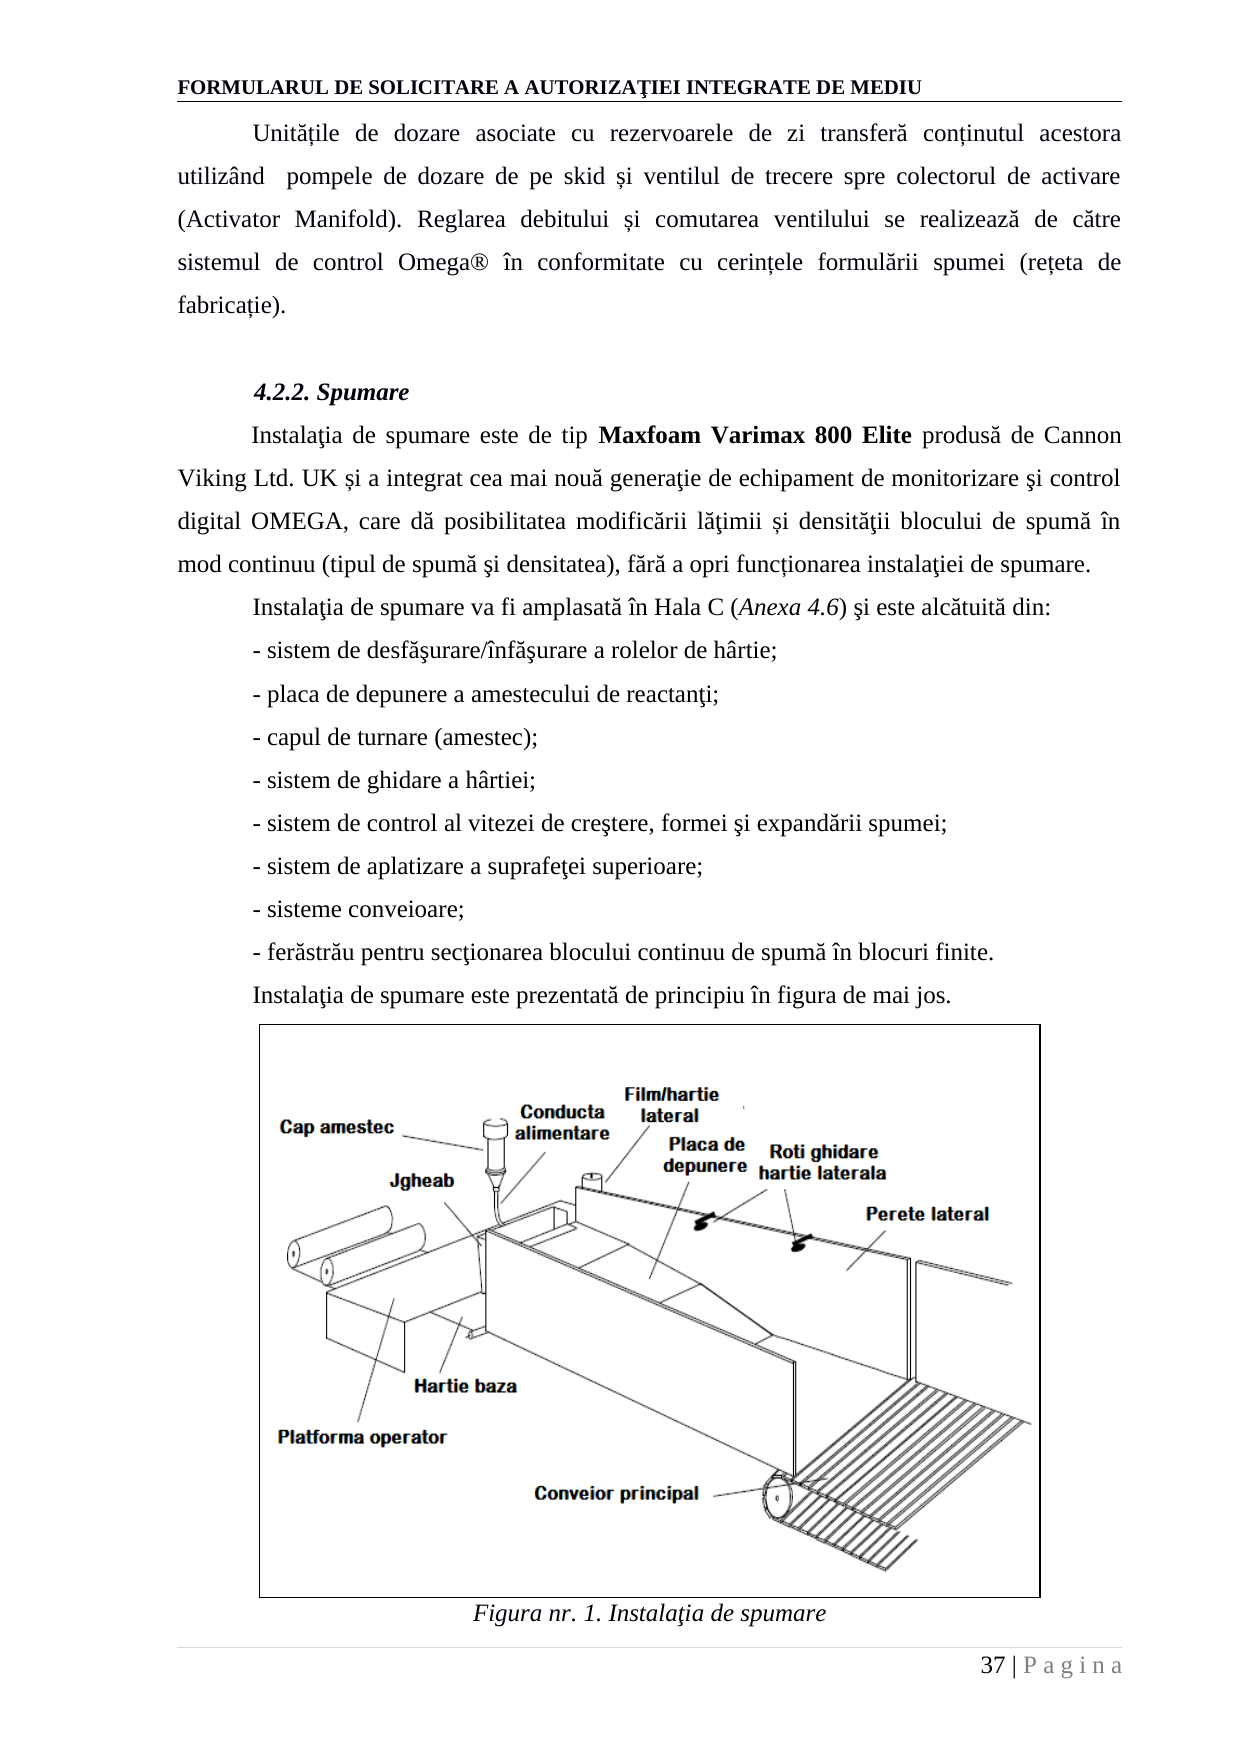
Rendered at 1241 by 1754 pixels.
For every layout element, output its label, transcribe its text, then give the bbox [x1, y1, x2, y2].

text 4.2.2. Spumare [177, 377, 1122, 406]
text - ferăstrău pentru secţionarea blocului continuu de spumă în blocuri finite. [177, 937, 1122, 966]
text - placa de depunere a amestecului de reactanţi; [177, 679, 1122, 707]
text Unitățile de dozare asociate cu rezervoarele de zi transferă conținutul acestora utilizând pompele de dozare de pe skid și ventilul de trecere spre colectorul de activare (Activator Manifold). Reglarea debitului și comutarea ventilului se realizează de către sistemul de control Omega® în conformitate cu cerințele formulării spumei (rețeta de fabricație). [177, 118, 1122, 319]
text Instalaţia de spumare este de tip Maxfoam Varimax 800 Elite produsă de Cannon Viking Ltd. UK și a integrat cea mai nouă generaţie de echipament de monitorizare şi control digital OMEGA, care dă posibilitatea modificării lăţimii și densităţii blocului de spumă în mod continuu (tipul de spumă şi densitatea), fără a opri funcționarea instalaţiei de spumare. [177, 420, 1122, 578]
text Figura nr. 1. Instalaţia de spumare [177, 1598, 1122, 1627]
text - sistem de control al vitezei de creştere, formei şi expandării spumei; [177, 808, 1122, 837]
text Instalaţia de spumare va fi amplasată în Hala C (Anexa 4.6) şi este alcătuită din: [177, 592, 1122, 621]
text - sistem de aplatizare a suprafeţei superioare; [177, 851, 1122, 880]
picture [260, 1025, 1039, 1597]
text - sistem de ghidare a hârtiei; [177, 765, 1122, 794]
text - sisteme conveioare; [177, 894, 1122, 923]
text - capul de turnare (amestec); [177, 722, 1122, 751]
text - sistem de desfăşurare/înfăşurare a rolelor de hârtie; [177, 636, 1122, 664]
text Instalaţia de spumare este prezentată de principiu în figura de mai jos. [177, 981, 1122, 1009]
